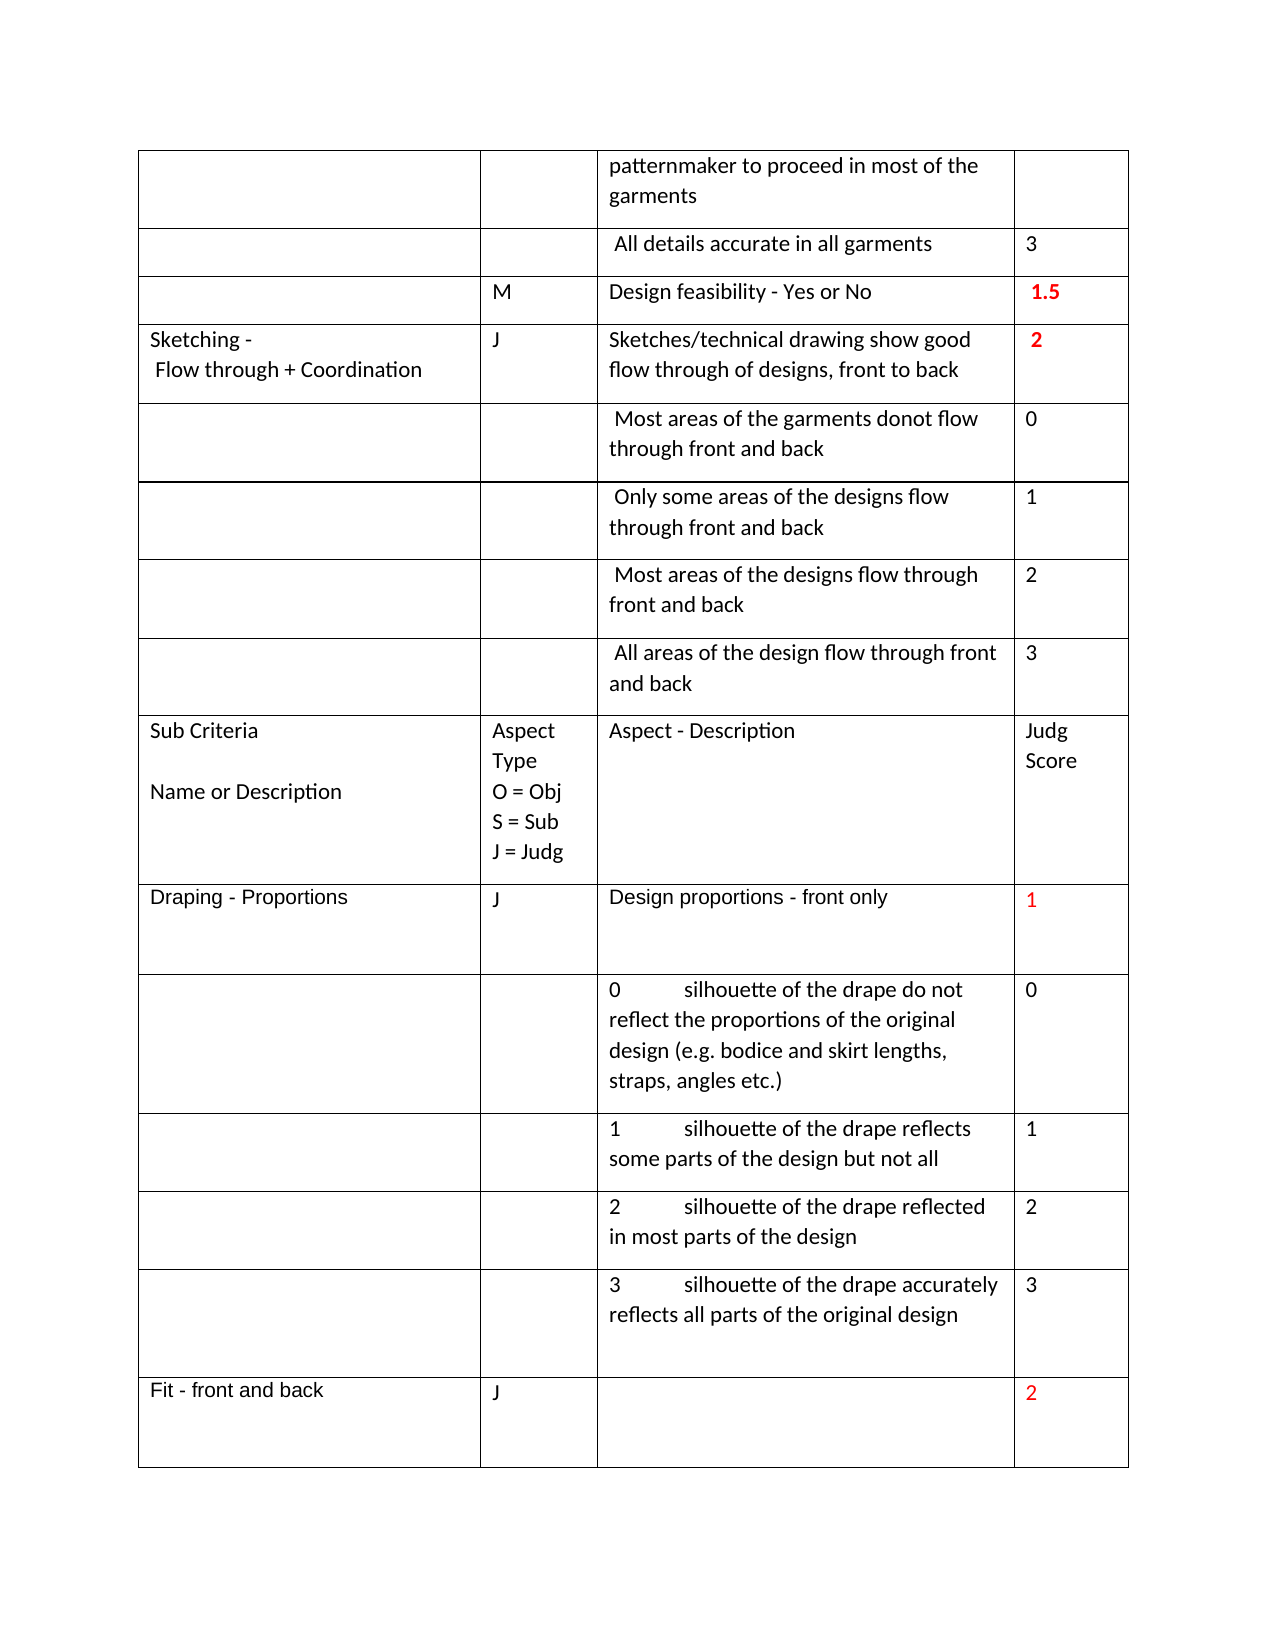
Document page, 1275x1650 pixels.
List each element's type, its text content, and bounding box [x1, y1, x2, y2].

table_cell J [481, 325, 597, 403]
table_cell [139, 404, 480, 481]
table_cell 1 [1015, 483, 1128, 559]
table_cell 2 [1015, 1192, 1128, 1269]
table_cell [139, 277, 480, 324]
table_cell Sketches/technical drawing show good flow through of designs, front to back [598, 325, 1014, 403]
table_cell 2 silhouette of the drape reflected in most parts of the design [598, 1192, 1014, 1269]
table_cell Fit - front and back [139, 1378, 480, 1467]
table_cell J [481, 885, 597, 974]
table_cell Design proportions - front only [598, 885, 1014, 974]
table_cell Aspect Type O = Obj S = Sub J = Judg [481, 716, 597, 884]
table_cell All details accurate in all garments [598, 229, 1014, 276]
table_cell Most areas of the designs flow through front and back [598, 560, 1014, 637]
table_cell [598, 1378, 1014, 1467]
table_cell 3 [1015, 1270, 1128, 1377]
table_cell All areas of the design flow through front and back [598, 639, 1014, 715]
table_cell 1 silhouette of the drape reflects some parts of the design but not all [598, 1114, 1014, 1191]
table_cell [139, 151, 480, 228]
table_cell 2 [1015, 325, 1128, 403]
table_cell [139, 975, 480, 1113]
table_cell Design feasibility - Yes or No [598, 277, 1014, 324]
table_cell [481, 1270, 597, 1377]
table_cell [481, 151, 597, 228]
table_cell [139, 639, 480, 715]
table_cell 0 [1015, 975, 1128, 1113]
table_cell [481, 404, 597, 481]
table_cell 1.5 [1015, 277, 1128, 324]
table_cell [139, 560, 480, 637]
table_cell [481, 1114, 597, 1191]
table_cell 2 [1015, 1378, 1128, 1467]
table_cell 1 [1015, 1114, 1128, 1191]
table_cell [139, 229, 480, 276]
table_cell [139, 483, 480, 559]
table_cell Draping - Proportions [139, 885, 480, 974]
table_cell [481, 229, 597, 276]
table_cell M [481, 277, 597, 324]
table_cell [481, 483, 597, 559]
table_cell 2 [1015, 151, 1128, 228]
table_cell 3 silhouette of the drape accurately reflects all parts of the original design [598, 1270, 1014, 1377]
table_cell [481, 1192, 597, 1269]
table_cell 3 [1015, 229, 1128, 276]
table_cell [139, 1192, 480, 1269]
table_cell J [481, 1378, 597, 1467]
table_cell Sub Criteria Name or Description [139, 716, 480, 884]
table_cell Sketching - Flow through + Coordination [139, 325, 480, 403]
table_cell 0 silhouette of the drape do not reflect the proportions of the original design (e.g. bodice and skirt lengths, straps, angles etc.) [598, 975, 1014, 1113]
table_cell Only some areas of the designs flow through front and back [598, 483, 1014, 559]
table_cell [139, 1114, 480, 1191]
table_cell [481, 639, 597, 715]
table_cell [139, 1270, 480, 1377]
table_cell Aspect - Description [598, 716, 1014, 884]
table_cell Most areas of the garments donot flow through front and back [598, 404, 1014, 481]
table_cell 0 [1015, 404, 1128, 481]
table_cell 3 [1015, 639, 1128, 715]
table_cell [598, 151, 1014, 228]
table_cell Judg Score [1015, 716, 1128, 884]
table_cell [481, 560, 597, 637]
table_cell 1 [1015, 885, 1128, 974]
table_cell [481, 975, 597, 1113]
table_cell 2 [1015, 560, 1128, 637]
